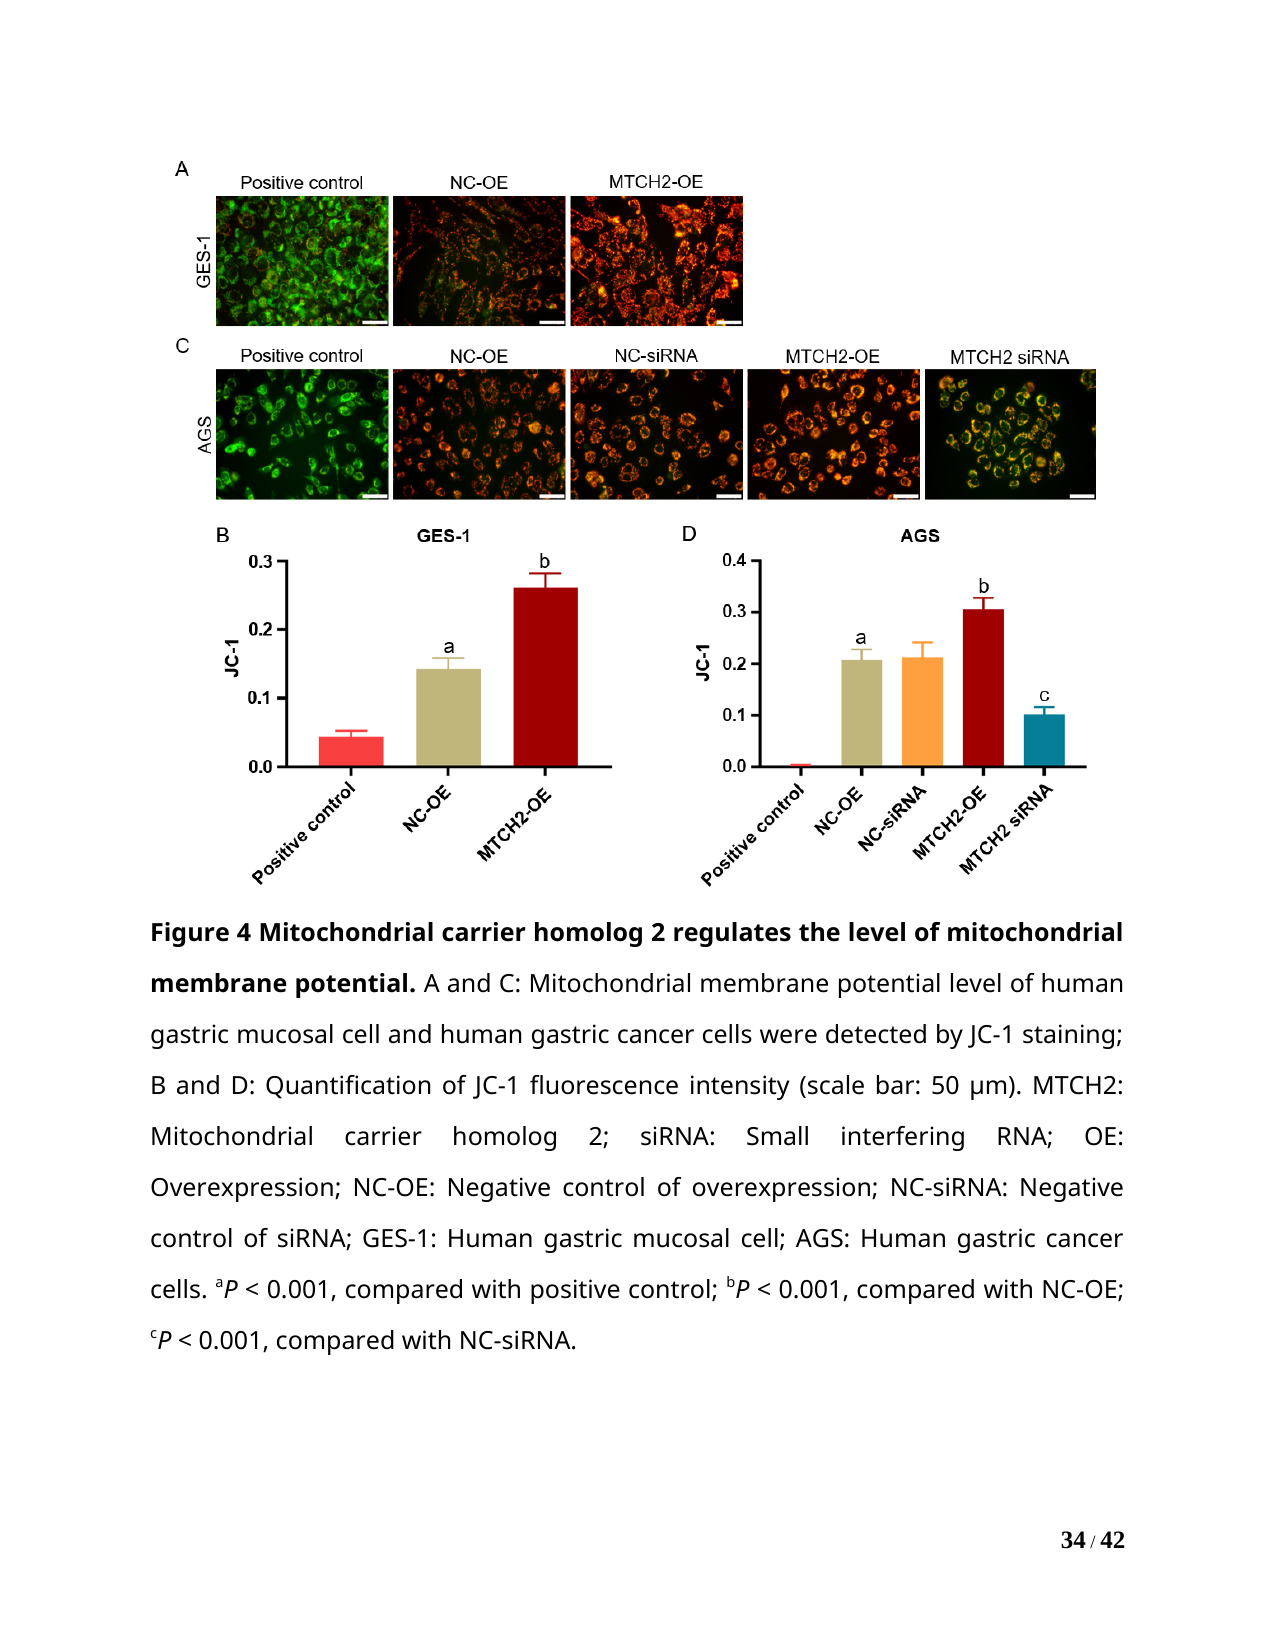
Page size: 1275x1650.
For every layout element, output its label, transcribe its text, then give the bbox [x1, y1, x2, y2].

picture [150, 150, 1125, 901]
text Figure 4 Mitochondrial carrier homolog 2 regulates the level of mitochondrial membrane potential. A and C: Mitochondrial membrane potential level of human gastric mucosal cell and human gastric cancer cells were detected by JC-1 staining; B and D: Quantification of JC-1 fluorescence intensity (scale bar: 50 μm). MTCH2: Mitochondrial carrier homolog 2; siRNA: Small interfering RNA; OE: Overexpression; NC-OE: Negative control of overexpression; NC-siRNA: Negative control of siRNA; GES-1: Human gastric mucosal cell; AGS: Human gastric cancer cells. aP < 0.001, compared with positive control; bP < 0.001, compared with NC-OE; cP < 0.001, compared with NC-siRNA. [150, 914, 1125, 1357]
